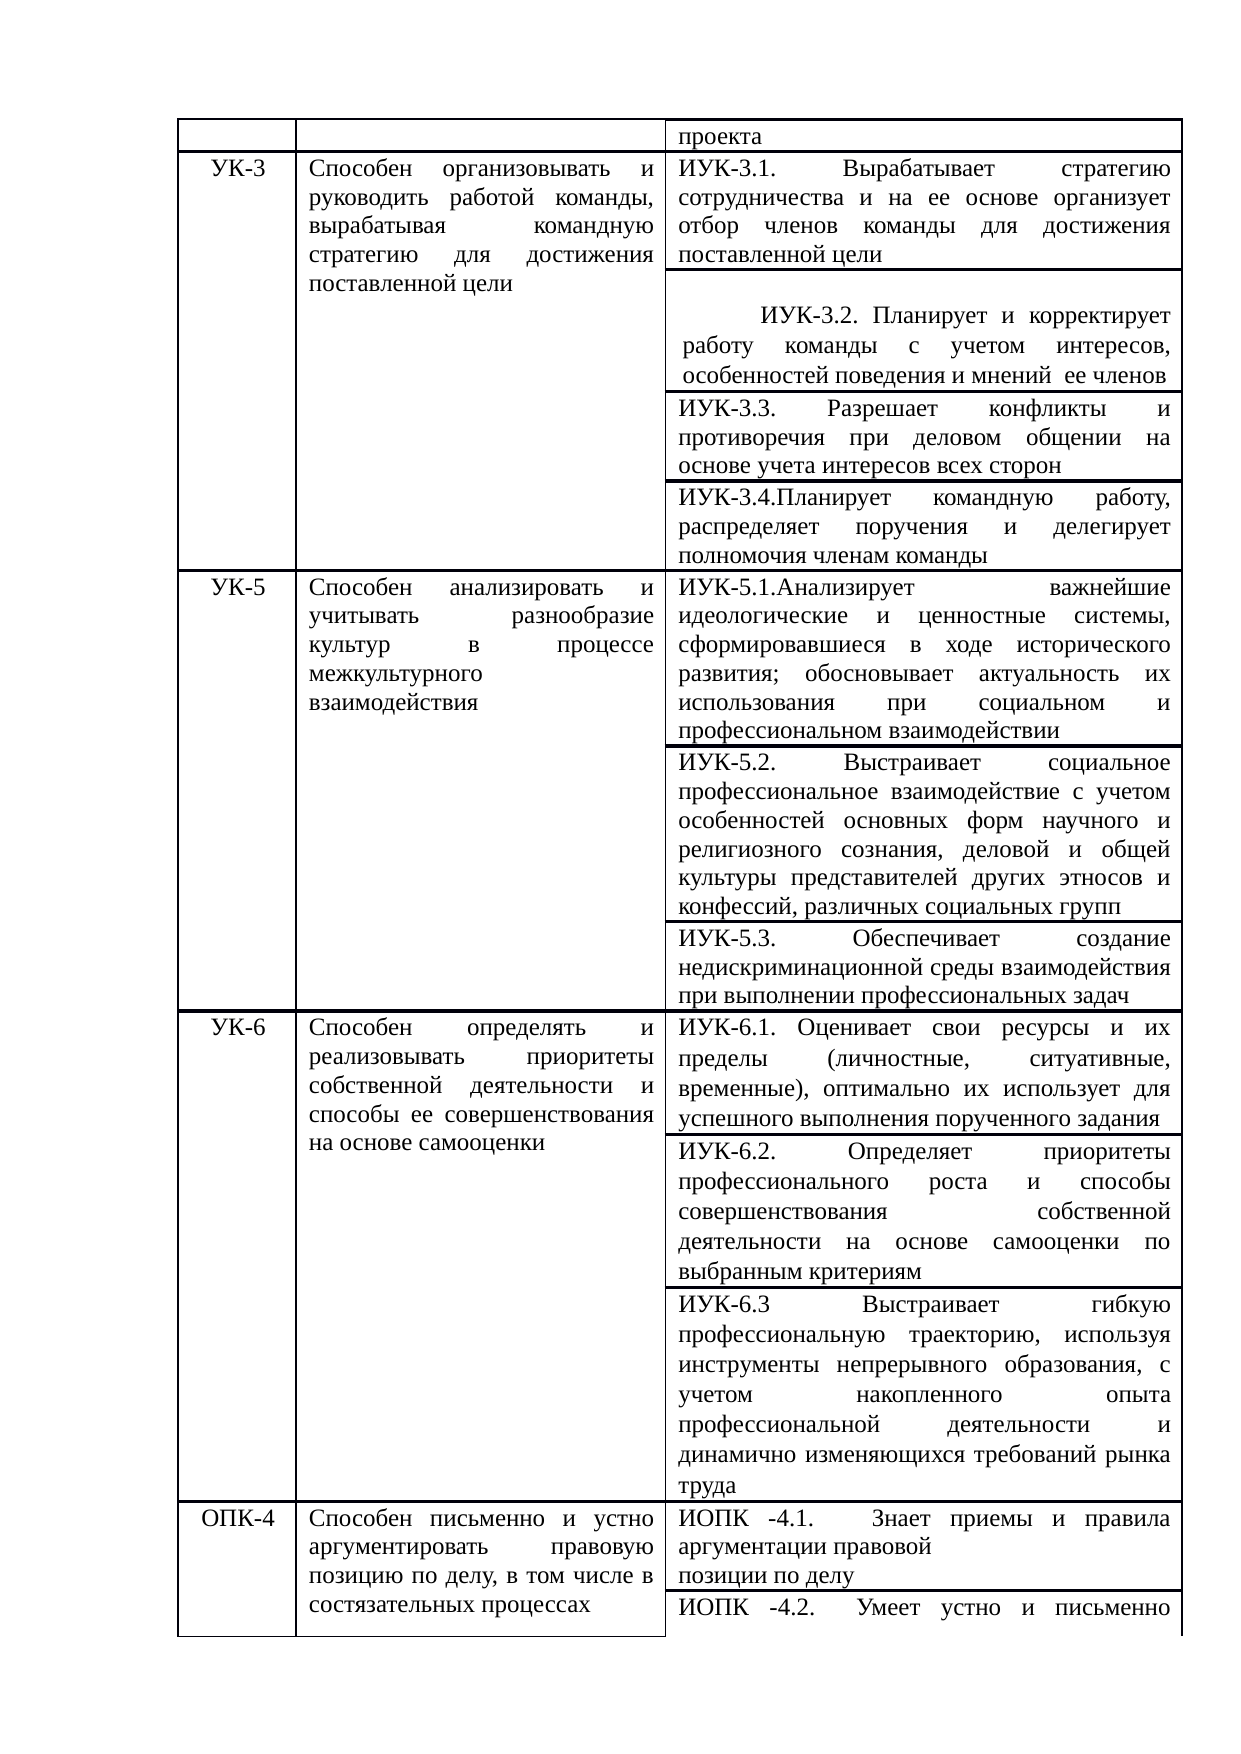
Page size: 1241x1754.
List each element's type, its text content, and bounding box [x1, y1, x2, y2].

table_cell ИУК-3.2. Планирует и корректирует работу команды с учетом интересов, особенностей поведения и мнений ее членов [666, 271, 1181, 390]
table_cell УК-5 [179, 572, 295, 1009]
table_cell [666, 121, 1181, 150]
table_cell ОПК-4 [179, 1503, 295, 1636]
table_cell ИУК-5.2. Выстраивает социальное профессиональное взаимодействие с учетом особенностей основных форм научного и религиозного сознания, деловой и общей культуры представителей других этносов и конфессий, различных социальных групп [666, 748, 1181, 920]
table_cell ИУК-5.1.Анализирует важнейшие идеологические и ценностные системы, сформировавшиеся в ходе исторического развития; обосновывает актуальность их использования при социальном и профессиональном взаимодействии [666, 572, 1181, 744]
table_cell ИУК-6.2. Определяет приоритеты профессионального роста и способы совершенствования собственной деятельности на основе самооценки по выбранным критериям [666, 1136, 1181, 1286]
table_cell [666, 1592, 1181, 1636]
table_cell Способен организовывать и руководить работой команды, вырабатывая командную стратегию для достижения поставленной цели [297, 153, 665, 569]
table_cell ИУК-6.3 Выстраивает гибкую профессиональную траекторию, используя инструменты непрерывного образования, с учетом накопленного опыта профессиональной деятельности и динамично изменяющихся требований рынка труда [666, 1289, 1181, 1499]
table_cell УК-6 [179, 1013, 295, 1499]
table_cell УК-3 [179, 153, 295, 569]
table_cell ИУК-3.3. Разрешает конфликты и противоречия при деловом общении на основе учета интересов всех сторон [666, 393, 1181, 479]
table_cell Способен анализировать и учитывать разнообразие культур в процессе межкультурного взаимодействия [297, 572, 665, 1009]
table_cell ИОПК -4.1. Знает приемы и правила аргументации правовой позиции по делу [666, 1503, 1181, 1589]
table_cell Способен определять и реализовывать приоритеты собственной деятельности и способы ее совершенствования на основе самооценки [297, 1013, 665, 1499]
table_cell ИУК-5.3. Обеспечивает создание недискриминационной среды взаимодействия при выполнении профессиональных задач [666, 923, 1181, 1009]
table_cell ИУК-3.4.Планирует командную работу, распределяет поручения и делегирует полномочия членам команды [666, 483, 1181, 569]
table_cell ИУК-6.1. Оценивает свои ресурсы и их пределы (личностные, ситуативные, временные), оптимально их использует для успешного выполнения порученного задания [666, 1013, 1181, 1133]
table_cell Способен письменно и устно аргументировать правовую позицию по делу, в том числе в состязательных процессах [297, 1503, 665, 1636]
table_cell ИУК-3.1. Вырабатывает стратегию сотрудничества и на ее основе организует отбор членов команды для достижения поставленной цели [666, 153, 1181, 268]
